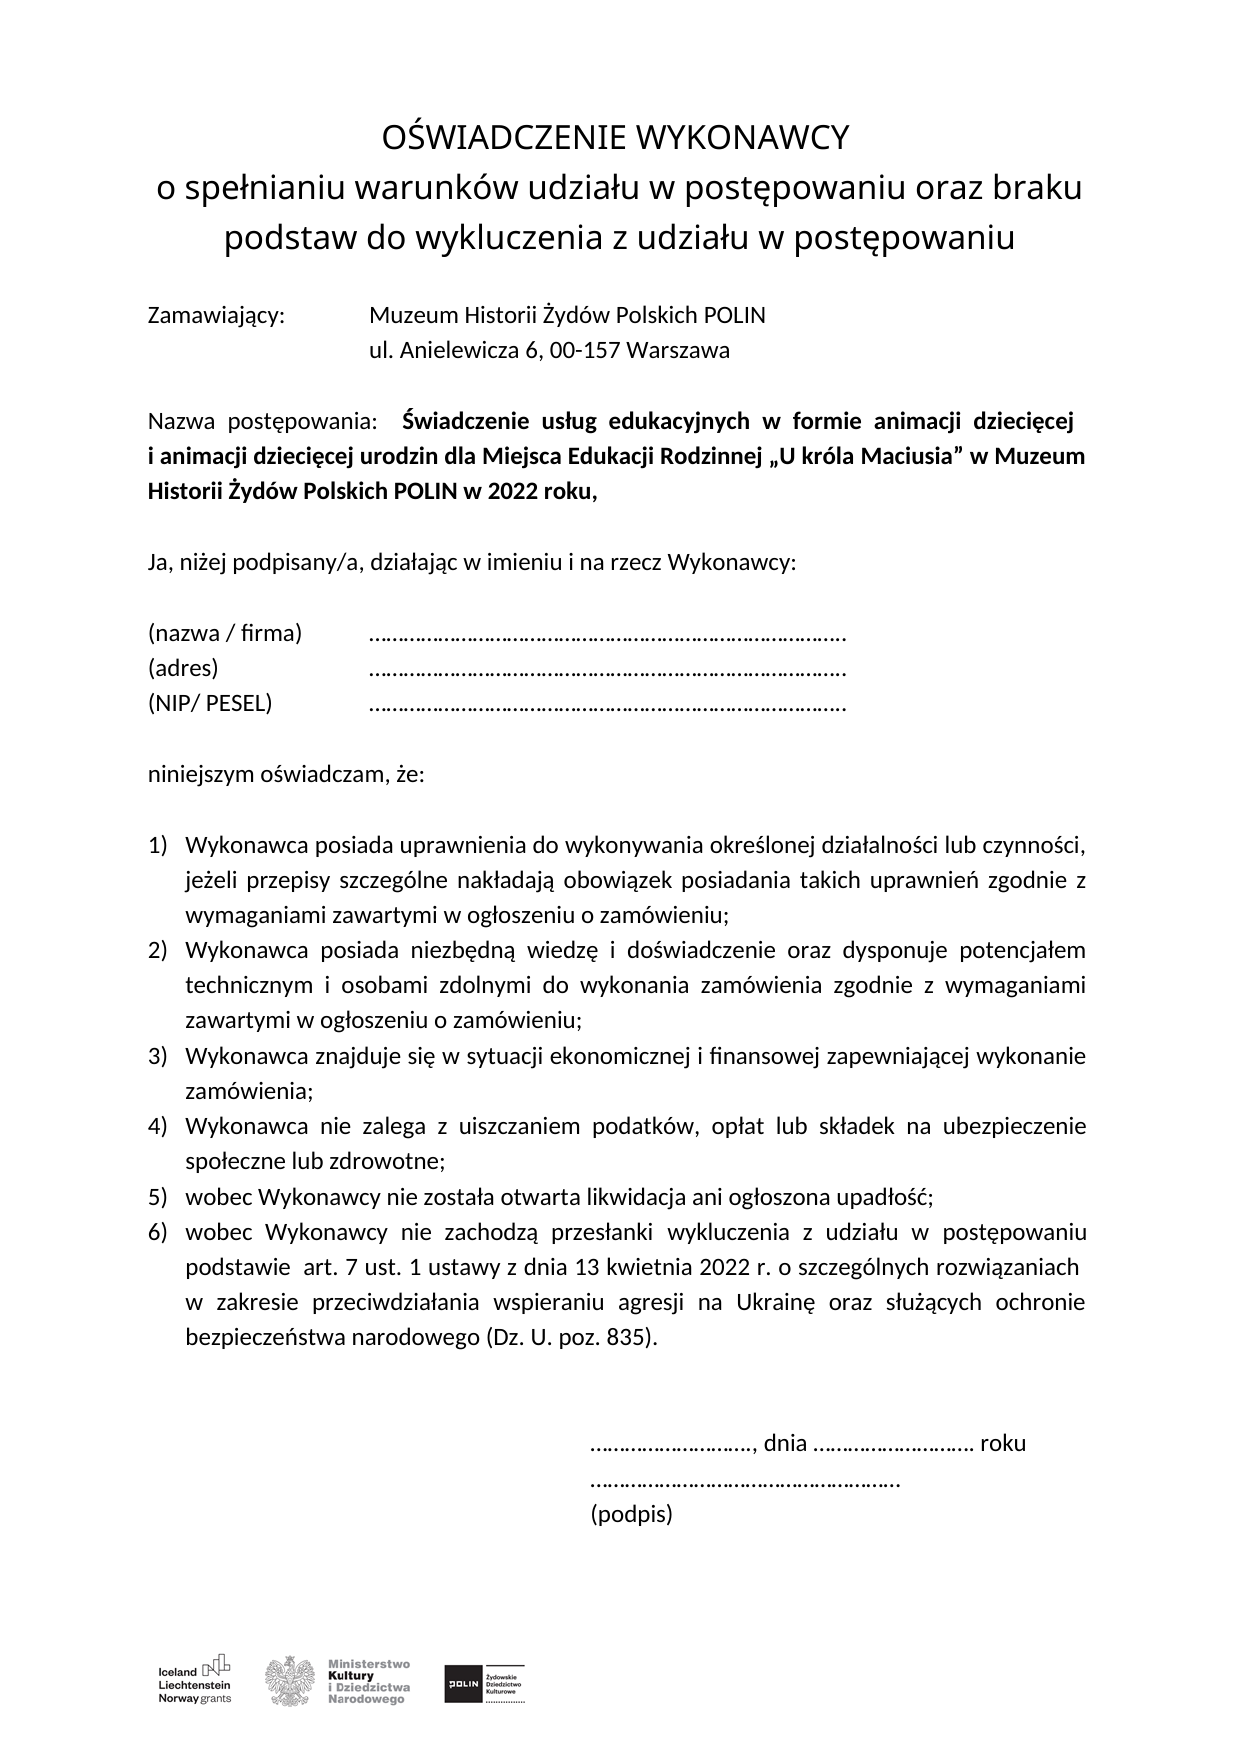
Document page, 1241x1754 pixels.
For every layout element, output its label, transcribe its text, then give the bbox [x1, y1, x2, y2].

text niniejszym oświadczam, że: [148, 758, 1087, 789]
text Ja, niżej podpisany/a, działając w imieniu i na rzecz Wykonawcy: [148, 546, 1087, 576]
picture [156, 1650, 525, 1707]
text Nazwa postępowania: Świadczenie usług edukacyjnych w formie animacji dziecięcej i animacji dziecięcej urodzin dla Miejsca Edukacji Rodzinnej „U króla Maciusia” w Muzeum Historii Żydów Polskich POLIN w 2022 roku, [148, 405, 1087, 506]
list Wykonawca nie zalega z uiszczaniem podatków, opłat lub składek na ubezpieczenie społeczne lub zdrowotne; [148, 1110, 1087, 1176]
text (NIP/ PESEL) ……………………………………………………………………….. [148, 687, 1087, 718]
text (podpis) [590, 1498, 1087, 1529]
list Wykonawca posiada niezbędną wiedzę i doświadczenie oraz dysponuje potencjałem technicznym i osobami zdolnymi do wykonania zamówienia zgodnie z wymaganiami zawartymi w ogłoszeniu o zamówieniu; [148, 934, 1087, 1035]
text (adres) ……………………………………………………………………….. [148, 652, 1087, 683]
list Wykonawca posiada uprawnienia do wykonywania określonej działalności lub czynności, jeżeli przepisy szczególne nakładają obowiązek posiadania takich uprawnień zgodnie z wymaganiami zawartymi w ogłoszeniu o zamówieniu; [148, 829, 1087, 930]
text (nazwa / firma) ……………………………………………………………………….. [148, 617, 1087, 647]
text Zamawiający: Muzeum Historii Żydów Polskich POLIN [148, 299, 1087, 329]
subtitle OŚWIADCZENIE WYKONAWCY o spełnianiu warunków udziału w postępowaniu oraz braku podstaw do wykluczenia z udziału w postępowaniu [152, 114, 1087, 259]
text ……………………………………………… [590, 1463, 1087, 1493]
list wobec Wykonawcy nie zachodzą przesłanki wykluczenia z udziału w postępowaniu podstawie art. 7 ust. 1 ustawy z dnia 13 kwietnia 2022 r. o szczególnych rozwiązaniach w zakresie przeciwdziałania wspieraniu agresji na Ukrainę oraz służących ochronie bezpieczeństwa narodowego (Dz. U. poz. 835). [148, 1216, 1087, 1352]
text ………………………., dnia ………………………. roku [590, 1427, 1087, 1458]
list Wykonawca znajduje się w sytuacji ekonomicznej i finansowej zapewniającej wykonanie zamówienia; [148, 1040, 1087, 1106]
text ul. Anielewicza 6, 00-157 Warszawa [148, 334, 1087, 365]
list wobec Wykonawcy nie została otwarta likwidacja ani ogłoszona upadłość; [148, 1181, 1087, 1211]
